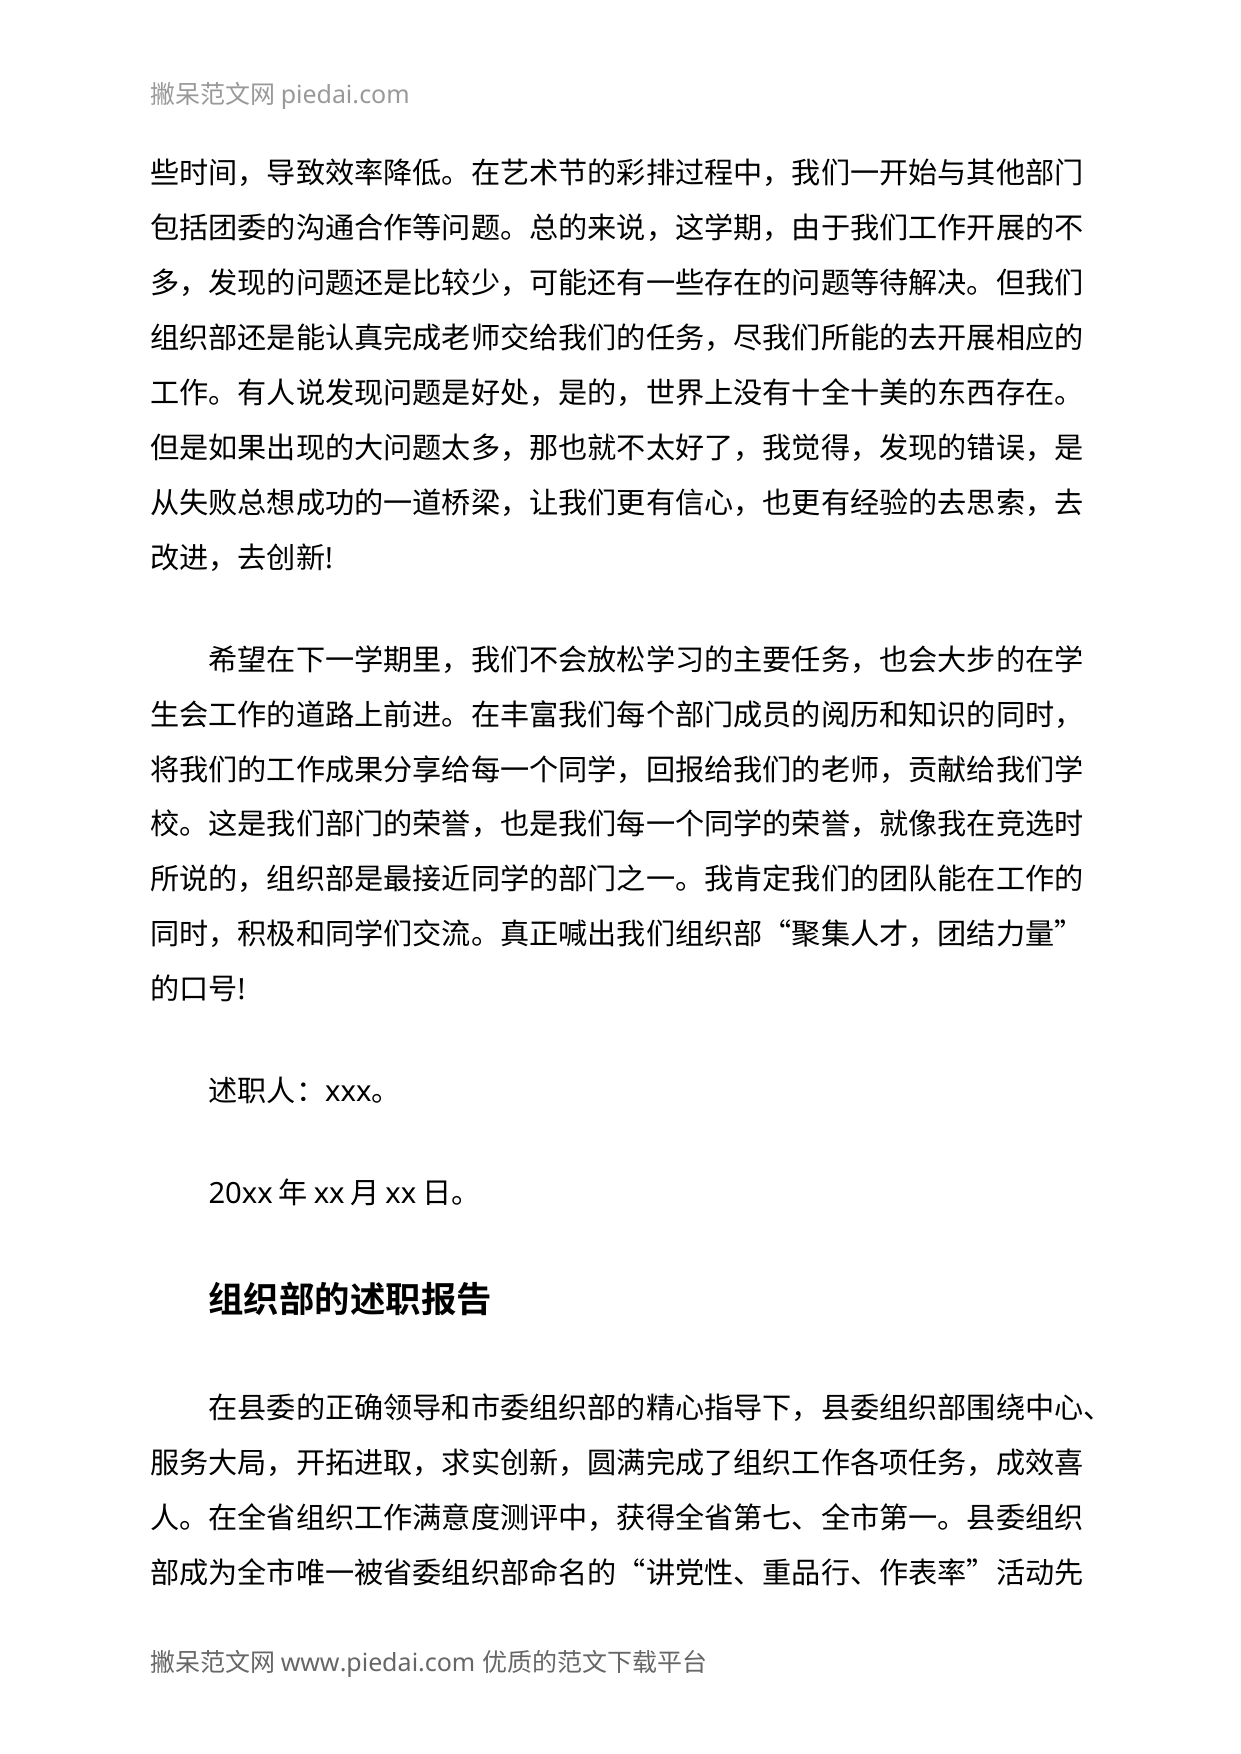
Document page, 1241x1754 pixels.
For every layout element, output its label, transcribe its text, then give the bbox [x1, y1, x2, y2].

text 希望在下一学期里，我们不会放松学习的主要任务，也会大步的在学生会工作的道路上前进。在丰富我们每个部门成员的阅历和知识的同时，将我们的工作成果分享给每一个同学，回报给我们的老师，贡献给我们学校。这是我们部门的荣誉，也是我们每一个同学的荣誉，就像我在竞选时所说的，组织部是最接近同学的部门之一。我肯定我们的团队能在工作的同时，积极和同学们交流。真正喊出我们组织部“聚集人才，团结力量”的口号! [150, 636, 1090, 1008]
text 述职人：xxx。 [150, 1068, 1090, 1110]
text 20xx年xx月xx日。 [150, 1169, 1090, 1212]
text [150, 1385, 1090, 1592]
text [150, 150, 1090, 577]
text 组织部的述职报告 [150, 1272, 1090, 1323]
